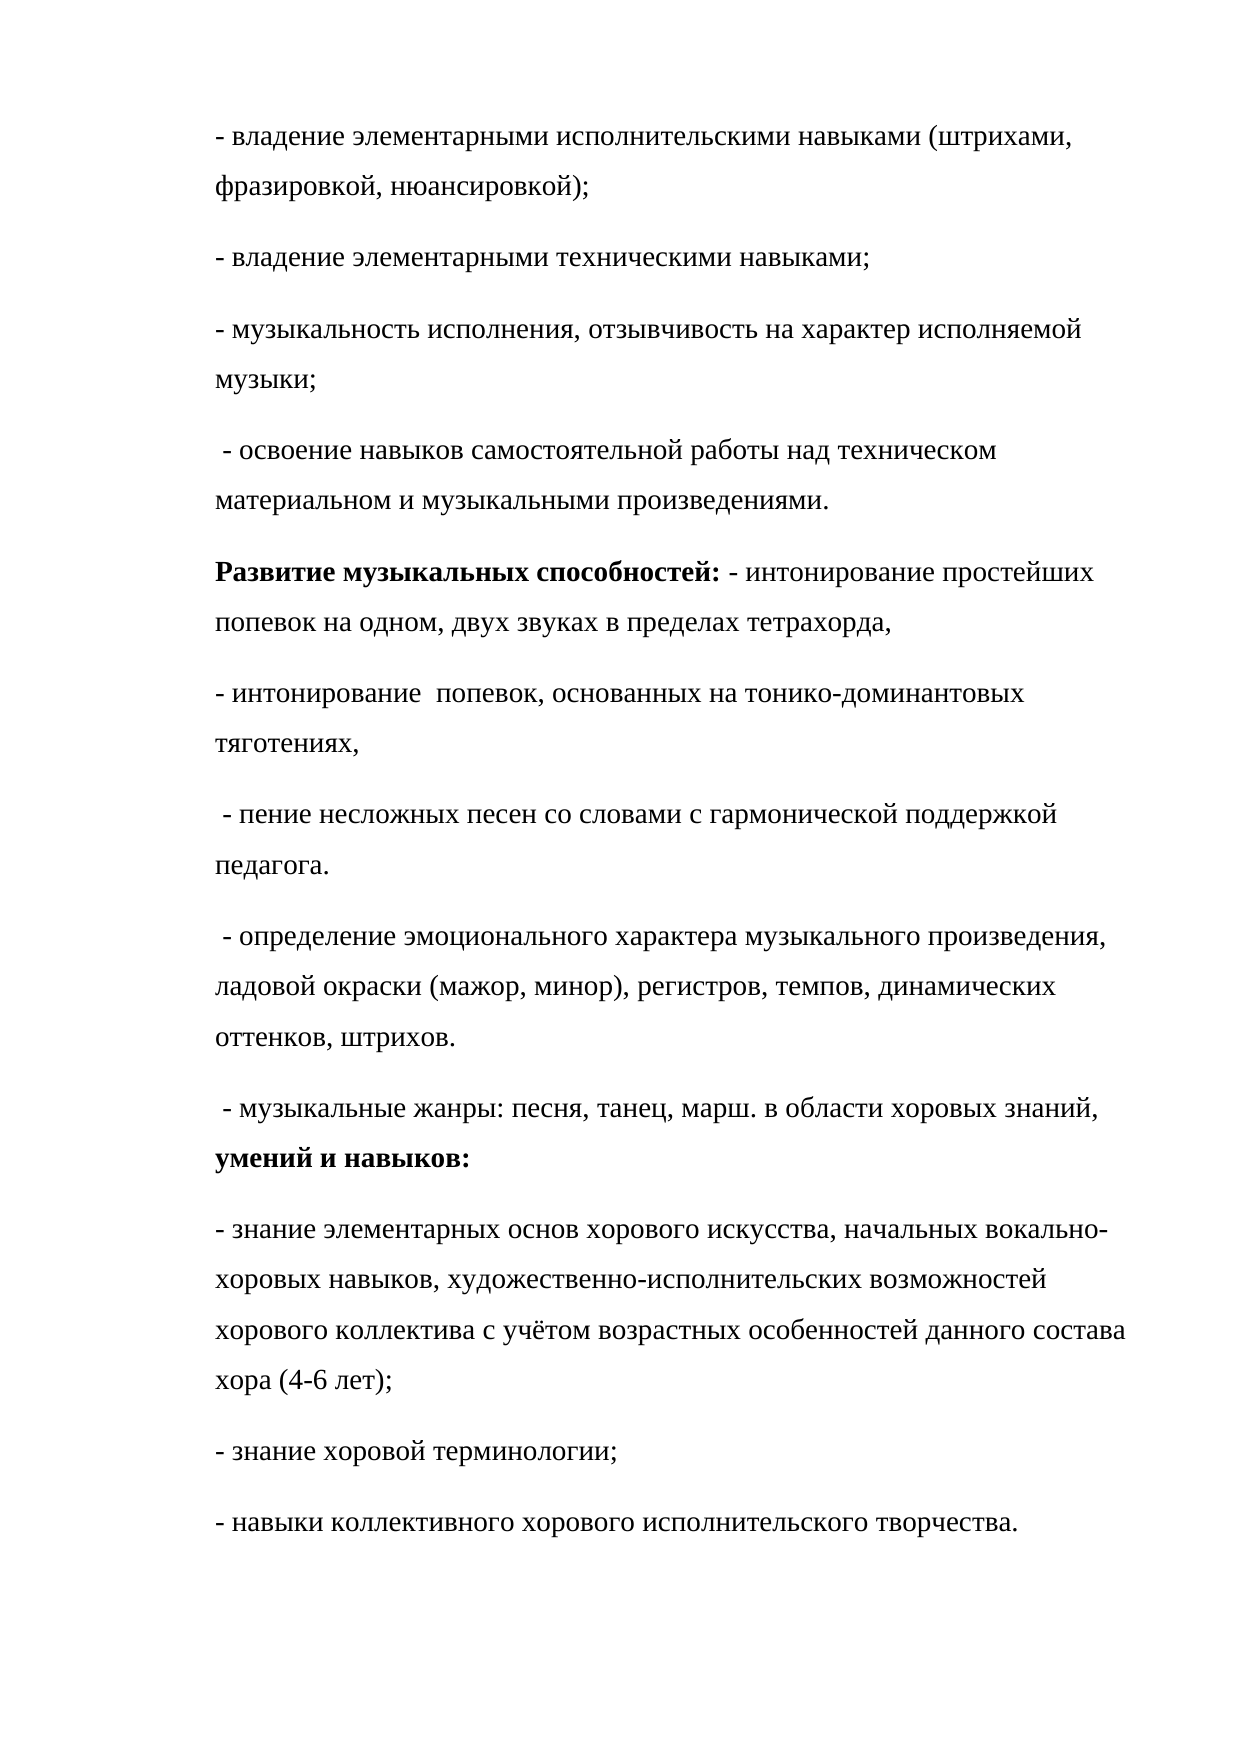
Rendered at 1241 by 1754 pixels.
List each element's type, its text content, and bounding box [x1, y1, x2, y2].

text - музыкальные жанры: песня, танец, марш. в области хоровых знаний, умений и навыков: [215, 1090, 1152, 1174]
text Развитие музыкальных способностей: - интонирование простейших попевок на одном, двух звуках в пределах тетрахорда, [215, 554, 1152, 637]
text - пение несложных песен со словами с гармонической поддержкой педагога. [215, 797, 1152, 880]
text - владение элементарными техническими навыками; [215, 239, 1152, 273]
text - знание элементарных основ хорового искусства, начальных вокально- хоровых навыков, художественно-исполнительских возможностей хорового коллектива с учётом возрастных особенностей данного состава хора (4-6 лет); [215, 1211, 1152, 1396]
text - определение эмоционального характера музыкального произведения, ладовой окраски (мажор, минор), регистров, темпов, динамических оттенков, штрихов. [215, 918, 1152, 1052]
text - освоение навыков самостоятельной работы над техническом материальном и музыкальными произведениями. [215, 432, 1152, 516]
text - знание хоровой терминологии; [215, 1433, 1152, 1467]
text - навыки коллективного хорового исполнительского творчества. [215, 1504, 1152, 1538]
text - интонирование попевок, основанных на тонико-доминантовых тяготениях, [215, 675, 1152, 759]
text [215, 118, 1152, 202]
text - музыкальность исполнения, отзывчивость на характер исполняемой музыки; [215, 311, 1152, 394]
